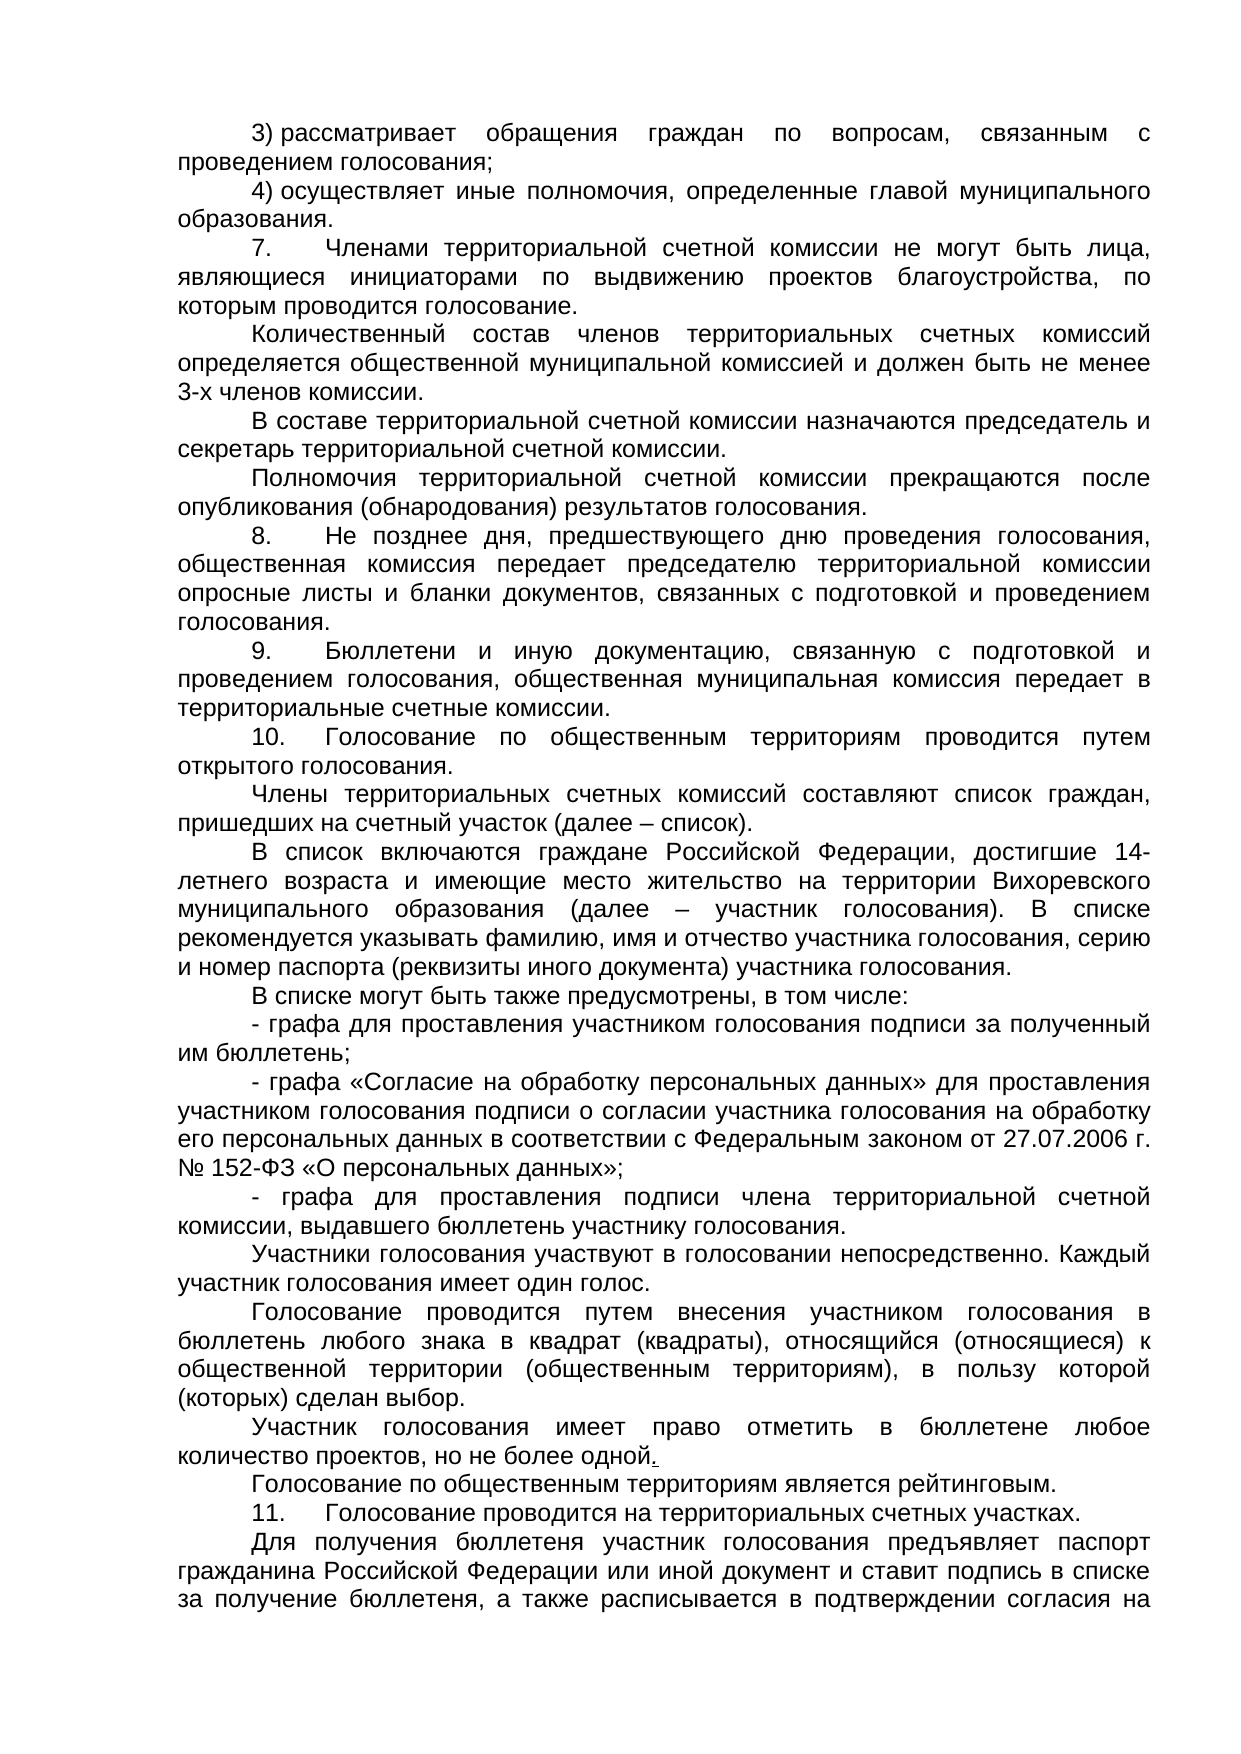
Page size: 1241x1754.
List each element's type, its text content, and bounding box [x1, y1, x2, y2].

text 3) рассматривает обращения граждан по вопросам, связанным с проведением голосования; [177, 118, 1152, 176]
text - графа для проставления участником голосования подписи за полученный им бюллетень; [177, 1009, 1152, 1067]
text Полномочия территориальной счетной комиссии прекращаются после опубликования (обнародования) результатов голосования. [177, 463, 1152, 521]
text - графа «Согласие на обработку персональных данных» для проставления участником голосования подписи о согласии участника голосования на обработку его персональных данных в соответствии с Федеральным законом от 27.07.2006 г. № 152-ФЗ «О персональных данных»; [177, 1067, 1152, 1182]
list Голосование по общественным территориям проводится путем открытого голосования. [177, 722, 1152, 779]
text Голосование проводится путем внесения участником голосования в бюллетень любого знака в квадрат (квадраты), относящийся (относящиеся) к общественной территории (общественным территориям), в пользу которой (которых) сделан выбор. [177, 1297, 1152, 1412]
text - графа для проставления подписи члена территориальной счетной комиссии, выдавшего бюллетень участнику голосования. [177, 1182, 1152, 1239]
text Количественный состав членов территориальных счетных комиссий определяется общественной муниципальной комиссией и должен быть не менее 3-х членов комиссии. [177, 319, 1152, 406]
text В списке могут быть также предусмотрены, в том числе: [177, 981, 1152, 1009]
text В составе территориальной счетной комиссии назначаются председатель и секретарь территориальной счетной комиссии. [177, 406, 1152, 463]
text Члены территориальных счетных комиссий составляют список граждан, пришедших на счетный участок (далее – список). [177, 779, 1152, 837]
list Голосование проводится на территориальных счетных участках. [177, 1498, 1152, 1527]
text Участники голосования участвуют в голосовании непосредственно. Каждый участник голосования имеет один голос. [177, 1239, 1152, 1297]
list Бюллетени и иную документацию, связанную с подготовкой и проведением голосования, общественная муниципальная комиссия передает в территориальные счетные комиссии. [177, 636, 1152, 722]
text Участник голосования имеет право отметить в бюллетене любое количество проектов, но не более одной. [177, 1412, 1152, 1469]
text 4) осуществляет иные полномочия, определенные главой муниципального образования. [177, 176, 1152, 233]
text В список включаются граждане Российской Федерации, достигшие 14-летнего возраста и имеющие место жительство на территории Вихоревского муниципального образования (далее – участник голосования). В списке рекомендуется указывать фамилию, имя и отчество участника голосования, серию и номер паспорта (реквизиты иного документа) участника голосования. [177, 837, 1152, 981]
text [177, 1527, 1152, 1613]
text Голосование по общественным территориям является рейтинговым. [177, 1469, 1152, 1498]
list Членами территориальной счетной комиссии не могут быть лица, являющиеся инициаторами по выдвижению проектов благоустройства, по которым проводится голосование. [177, 233, 1152, 319]
list Не позднее дня, предшествующего дню проведения голосования, общественная комиссия передает председателю территориальной комиссии опросные листы и бланки документов, связанных с подготовкой и проведением голосования. [177, 521, 1152, 636]
